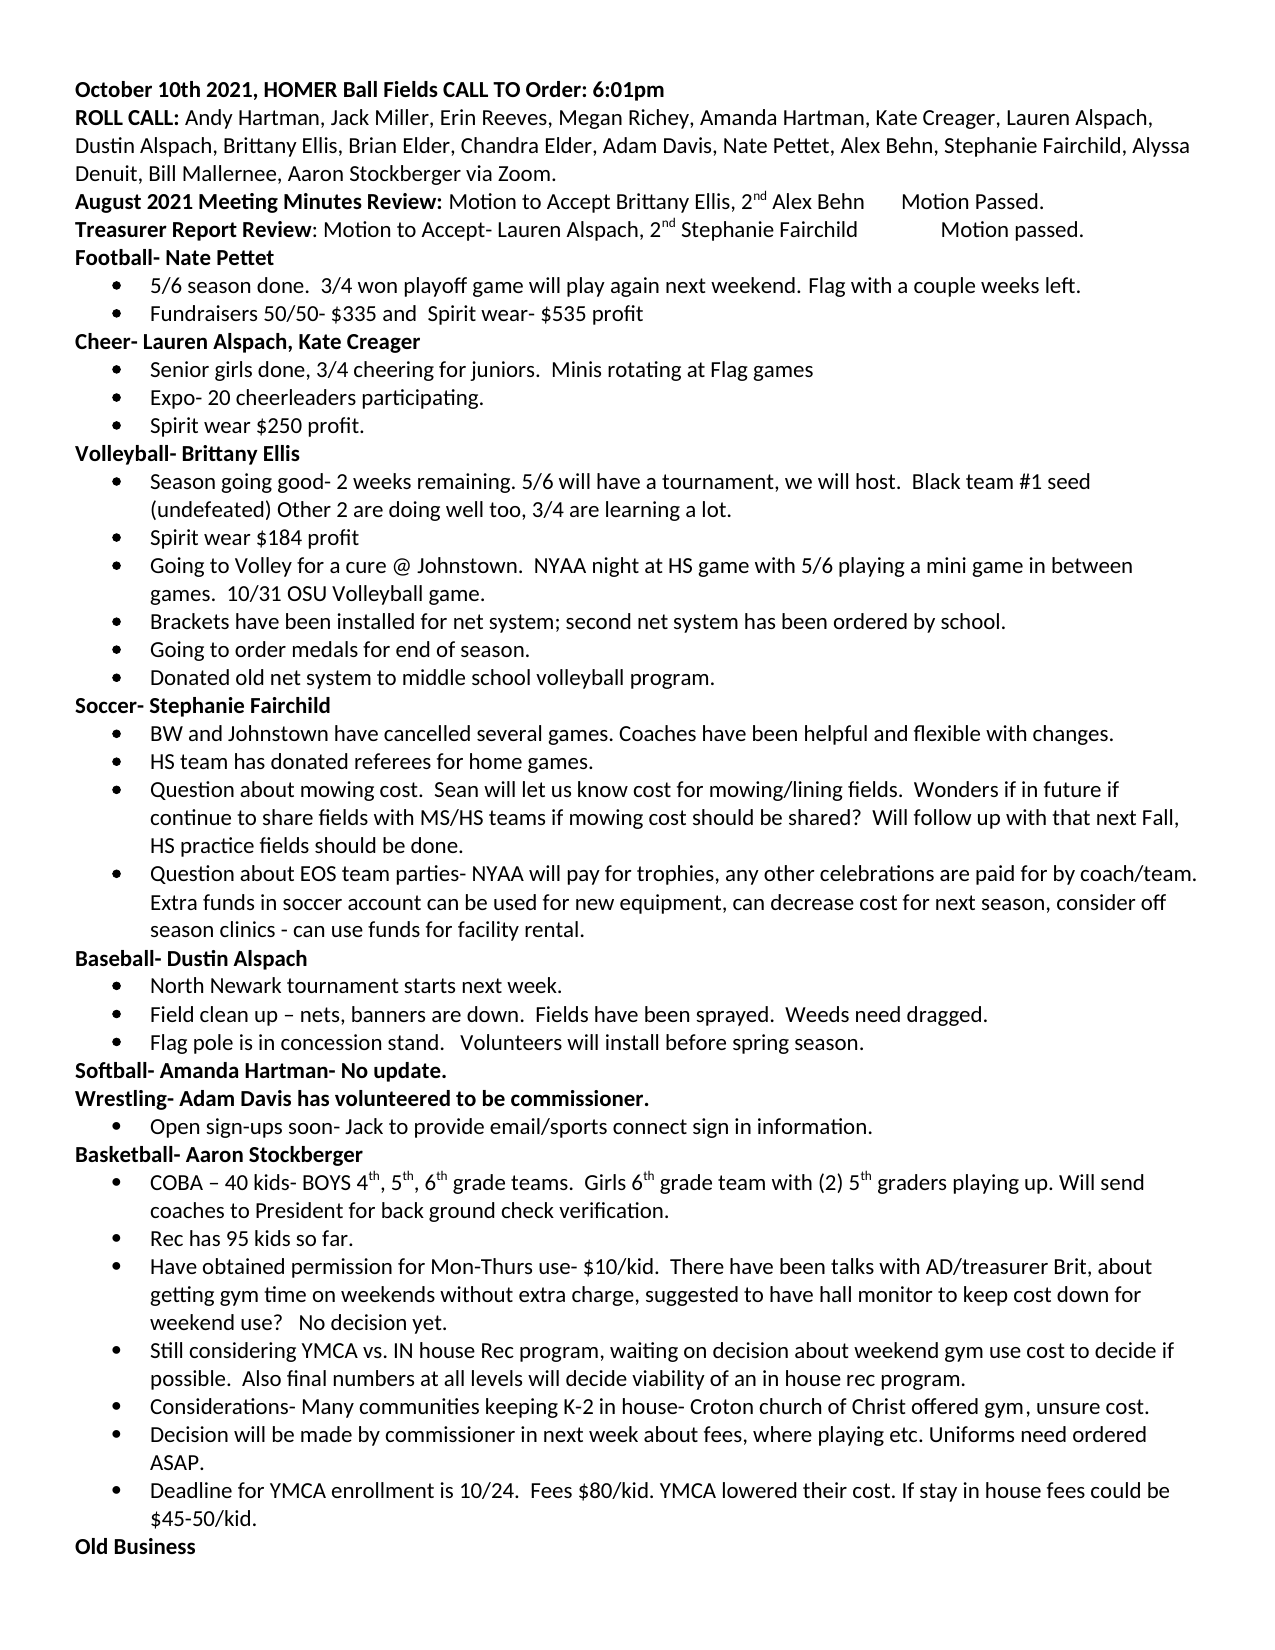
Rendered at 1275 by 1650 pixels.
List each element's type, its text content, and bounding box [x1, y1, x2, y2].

list Going to Volley for a cure @ Johnstown. NYAA night at HS game with 5/6 playing a mini game in between games. 10/31 OSU Volleyball game. [112, 551, 1200, 607]
list Still considering YMCA vs. IN house Rec program, waiting on decision about weekend gym use cost to decide if possible. Also final numbers at all levels will decide viability of an in house rec program. [112, 1336, 1200, 1392]
text Wrestling- Adam Davis has volunteered to be commissioner. [75, 1084, 1200, 1112]
text Old Business [75, 1532, 1200, 1560]
text August 2021 Meeting Minutes Review: Motion to Accept Brittany Ellis, 2nd Alex Behn Motion Passed. [75, 187, 1200, 215]
list COBA – 40 kids- BOYS 4th, 5th, 6th grade teams. Girls 6th grade team with (2) 5th graders playing up. Will send coaches to President for back ground check verification. [112, 1168, 1200, 1224]
list Spirit wear $184 profit [112, 523, 1200, 551]
list 5/6 season done. 3/4 won playoff game will play again next weekend. Flag with a couple weeks left. [112, 271, 1200, 299]
list North Newark tournament starts next week. [112, 972, 1200, 1000]
list Field clean up – nets, banners are down. Fields have been sprayed. Weeds need dragged. [112, 1000, 1200, 1028]
list Brackets have been installed for net system; second net system has been ordered by school. [112, 607, 1200, 635]
list Flag pole is in concession stand. Volunteers will install before spring season. [112, 1028, 1200, 1056]
text Soccer- Stephanie Fairchild [75, 691, 1200, 719]
text Softball- Amanda Hartman- No update. [75, 1056, 1200, 1084]
list Fundraisers 50/50- $335 and Spirit wear- $535 profit [112, 299, 1200, 327]
list Question about EOS team parties- NYAA will pay for trophies, any other celebrations are paid for by coach/team. Extra funds in soccer account can be used for new equipment, can decrease cost for next season, consider off season clinics - can use funds for facility rental. [112, 859, 1200, 944]
text Football- Nate Pettet [75, 243, 1200, 271]
list Deadline for YMCA enrollment is 10/24. Fees $80/kid. YMCA lowered their cost. If stay in house fees could be $45-50/kid. [112, 1476, 1200, 1532]
list Question about mowing cost. Sean will let us know cost for mowing/lining fields. Wonders if in future if continue to share fields with MS/HS teams if mowing cost should be shared? Will follow up with that next Fall, HS practice fields should be done. [112, 776, 1200, 859]
list Decision will be made by commissioner in next week about fees, where playing etc. Uniforms need ordered ASAP. [112, 1420, 1200, 1476]
text Baseball- Dustin Alspach [75, 944, 1200, 972]
text October 10th 2021, HOMER Ball Fields CALL TO Order: 6:01pm [75, 75, 1200, 103]
list Spirit wear $250 profit. [112, 411, 1200, 439]
list Senior girls done, 3/4 cheering for juniors. Minis rotating at Flag games [112, 355, 1200, 383]
list Rec has 95 kids so far. [112, 1224, 1200, 1252]
list Expo- 20 cheerleaders participating. [112, 383, 1200, 411]
text Basketball- Aaron Stockberger [75, 1140, 1200, 1168]
list Considerations- Many communities keeping K-2 in house- Croton church of Christ offered gym, unsure cost. [112, 1392, 1200, 1420]
list HS team has donated referees for home games. [112, 747, 1200, 776]
text Treasurer Report Review: Motion to Accept- Lauren Alspach, 2nd Stephanie Fairchild Motion passed. [75, 215, 1200, 243]
list Season going good- 2 weeks remaining. 5/6 will have a tournament, we will host. Black team #1 seed (undefeated) Other 2 are doing well too, 3/4 are learning a lot. [112, 467, 1200, 523]
text Volleyball- Brittany Ellis [75, 439, 1200, 467]
list Have obtained permission for Mon-Thurs use- $10/kid. There have been talks with AD/treasurer Brit, about getting gym time on weekends without extra charge, suggested to have hall monitor to keep cost down for weekend use? No decision yet. [112, 1252, 1200, 1336]
list Open sign-ups soon- Jack to provide email/sports connect sign in information. [112, 1112, 1200, 1140]
text Cheer- Lauren Alspach, Kate Creager [75, 327, 1200, 355]
list Going to order medals for end of season. [112, 635, 1200, 663]
list BW and Johnstown have cancelled several games. Coaches have been helpful and flexible with changes. [112, 719, 1200, 747]
list Donated old net system to middle school volleyball program. [112, 663, 1200, 691]
text ROLL CALL: Andy Hartman, Jack Miller, Erin Reeves, Megan Richey, Amanda Hartman, Kate Creager, Lauren Alspach, Dustin Alspach, Brittany Ellis, Brian Elder, Chandra Elder, Adam Davis, Nate Pettet, Alex Behn, Stephanie Fairchild, Alyssa Denuit, Bill Mallernee, Aaron Stockberger via Zoom. [75, 103, 1200, 187]
